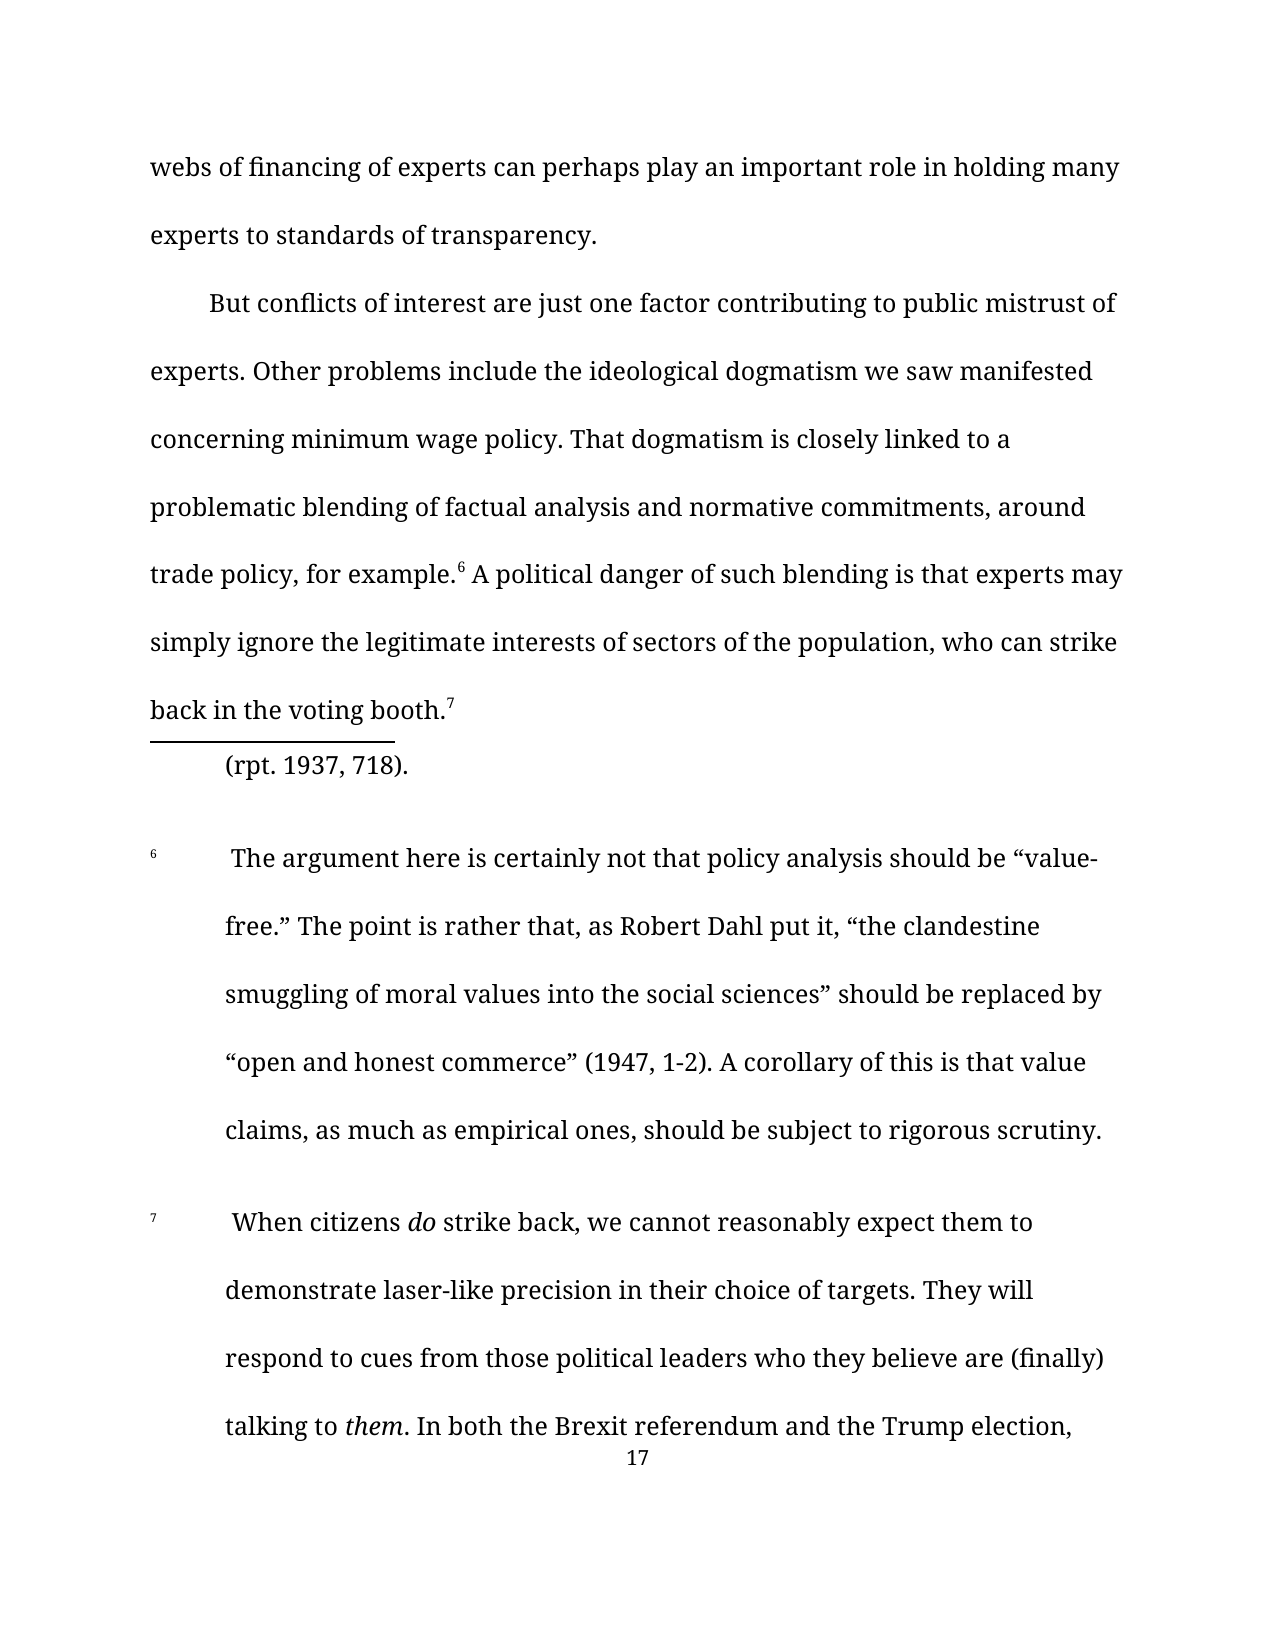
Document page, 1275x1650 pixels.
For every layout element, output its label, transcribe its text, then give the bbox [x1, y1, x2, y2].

text But it is also clear that rules are not enough. To return to the analogy with the Catholic Church: obviously, strong rules were in place, in both secular and canon law. But the rules did not prevent abuse. One problematic factor was the silence of colleagues and superiors of abusers, who presumably experienced some conflicting emotional and normative commitments. Analogously, conflicting commitments can sometimes undermine the internal enforcement of standards by any body of experts. Nonprofit organizations that monitor the webs of financing of experts can perhaps play an important role in holding many experts to standards of transparency. [150, 150, 1125, 252]
text But conflicts of interest are just one factor contributing to public mistrust of experts. Other problems include the ideological dogmatism we saw manifested concerning minimum wage policy. That dogmatism is closely linked to a problematic blending of factual analysis and normative commitments, around trade policy, for example. A political danger of such blending is that experts may simply ignore the legitimate interests of sectors of the population, who can strike back in the voting booth. [150, 286, 1125, 727]
